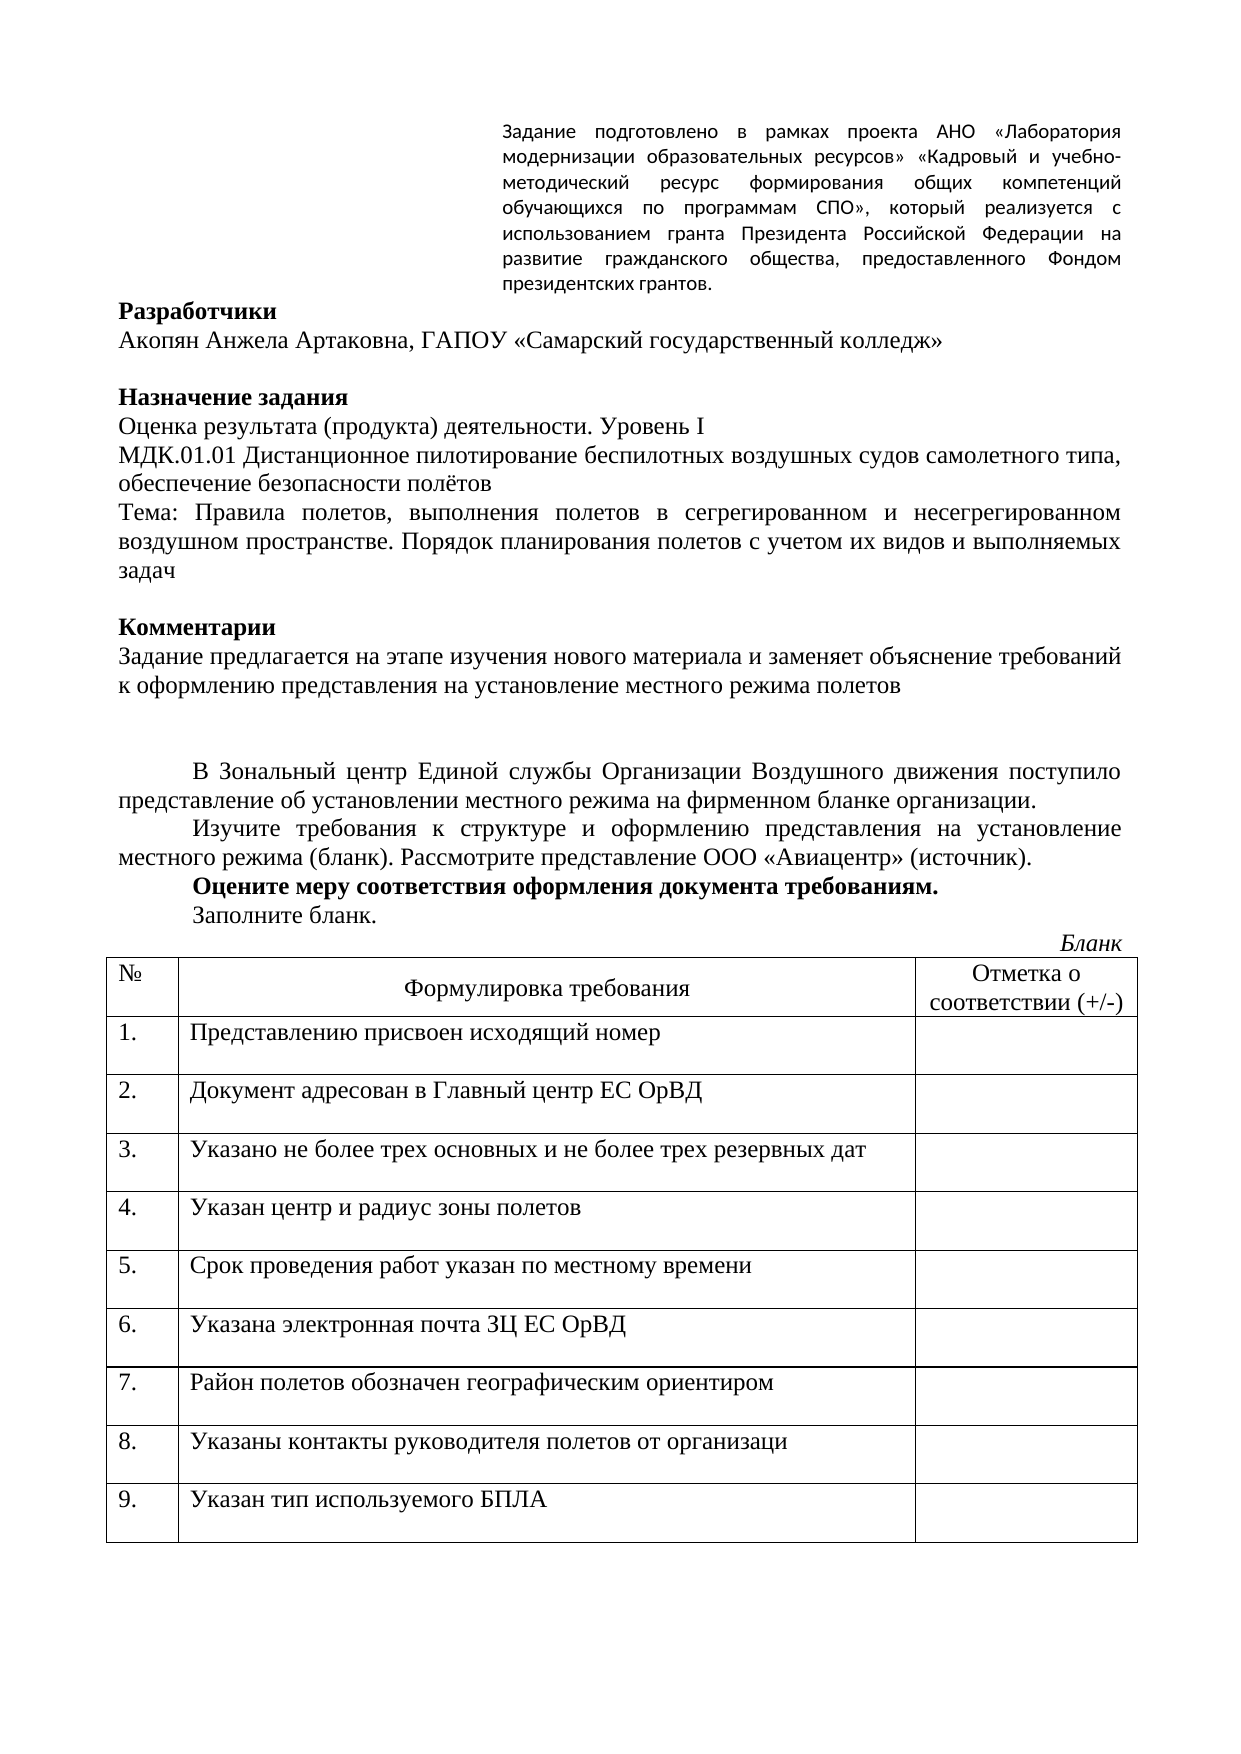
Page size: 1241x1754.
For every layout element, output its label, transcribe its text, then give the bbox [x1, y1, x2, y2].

text Оцените меру соответствия оформления документа требованиям. [118, 871, 1122, 900]
table_cell Указан тип используемого БПЛА [179, 1484, 915, 1542]
table_cell [916, 1075, 1137, 1133]
text В Зональный центр Единой службы Организации Воздушного движения поступило представление об установлении местного режима на фирменном бланке организации. [118, 756, 1122, 813]
table_header № [107, 958, 178, 1016]
table_cell 8. [107, 1426, 178, 1483]
text Изучите требования к структуре и оформлению представления на установление местного режима (бланк). Рассмотрите представление ООО «Авиацентр» (источник). [118, 813, 1122, 871]
table_header Формулировка требования [179, 958, 915, 1016]
table_cell [916, 1192, 1137, 1249]
text Комментарии [118, 612, 1122, 641]
table_cell Указана электронная почта ЗЦ ЕС ОрВД [179, 1309, 915, 1366]
table_cell Указан центр и радиус зоны полетов [179, 1192, 915, 1249]
text МДК.01.01 Дистанционное пилотирование беспилотных воздушных судов самолетного типа, обеспечение безопасности полётов [118, 440, 1122, 497]
text Заполните бланк. [118, 900, 1122, 928]
table_cell Район полетов обозначен географическим ориентиром [179, 1368, 915, 1425]
table_cell Представлению присвоен исходящий номер [179, 1017, 915, 1074]
table_cell 1. [107, 1017, 178, 1074]
table_cell Указано не более трех основных и не более трех резервных дат [179, 1134, 915, 1191]
table_cell [916, 1017, 1137, 1074]
table_header Отметка о соответствии (+/-) [916, 958, 1137, 1016]
table_cell 4. [107, 1192, 178, 1249]
table_cell [916, 1251, 1137, 1308]
text Задание предлагается на этапе изучения нового материала и заменяет объяснение требований к оформлению представления на установление местного режима полетов [118, 641, 1122, 698]
table_cell Указаны контакты руководителя полетов от организаци [179, 1426, 915, 1483]
text Акопян Анжела Артаковна, ГАПОУ «Самарский государственный колледж» [118, 325, 1122, 353]
text Оценка результата (продукта) деятельности. Уровень I [118, 411, 1122, 440]
table_cell [916, 1309, 1137, 1366]
table_cell [916, 1134, 1137, 1191]
table_cell [916, 1484, 1137, 1542]
text Тема: Правила полетов, выполнения полетов в сегрегированном и несегрегированном воздушном пространстве. Порядок планирования полетов с учетом их видов и выполняемых задач [118, 497, 1122, 583]
table_cell 5. [107, 1251, 178, 1308]
text Бланк [118, 928, 1122, 957]
table_cell 3. [107, 1134, 178, 1191]
table_cell 7. [107, 1368, 178, 1425]
text Разработчики [118, 296, 1122, 325]
text Задание подготовлено в рамках проекта АНО «Лаборатория модернизации образовательных ресурсов» «Кадровый и учебно-методический ресурс формирования общих компетенций обучающихся по программам СПО», который реализуется с использованием гранта Президента Российской Федерации на развитие гражданского общества, предоставленного Фондом президентских грантов. [502, 118, 1122, 296]
table_cell Документ адресован в Главный центр ЕС ОрВД [179, 1075, 915, 1133]
table_cell 2. [107, 1075, 178, 1133]
table_cell [916, 1368, 1137, 1425]
table_cell Срок проведения работ указан по местному времени [179, 1251, 915, 1308]
table_cell 9. [107, 1484, 178, 1542]
text Назначение задания [118, 382, 1122, 411]
table_cell [916, 1426, 1137, 1483]
table_cell 6. [107, 1309, 178, 1366]
